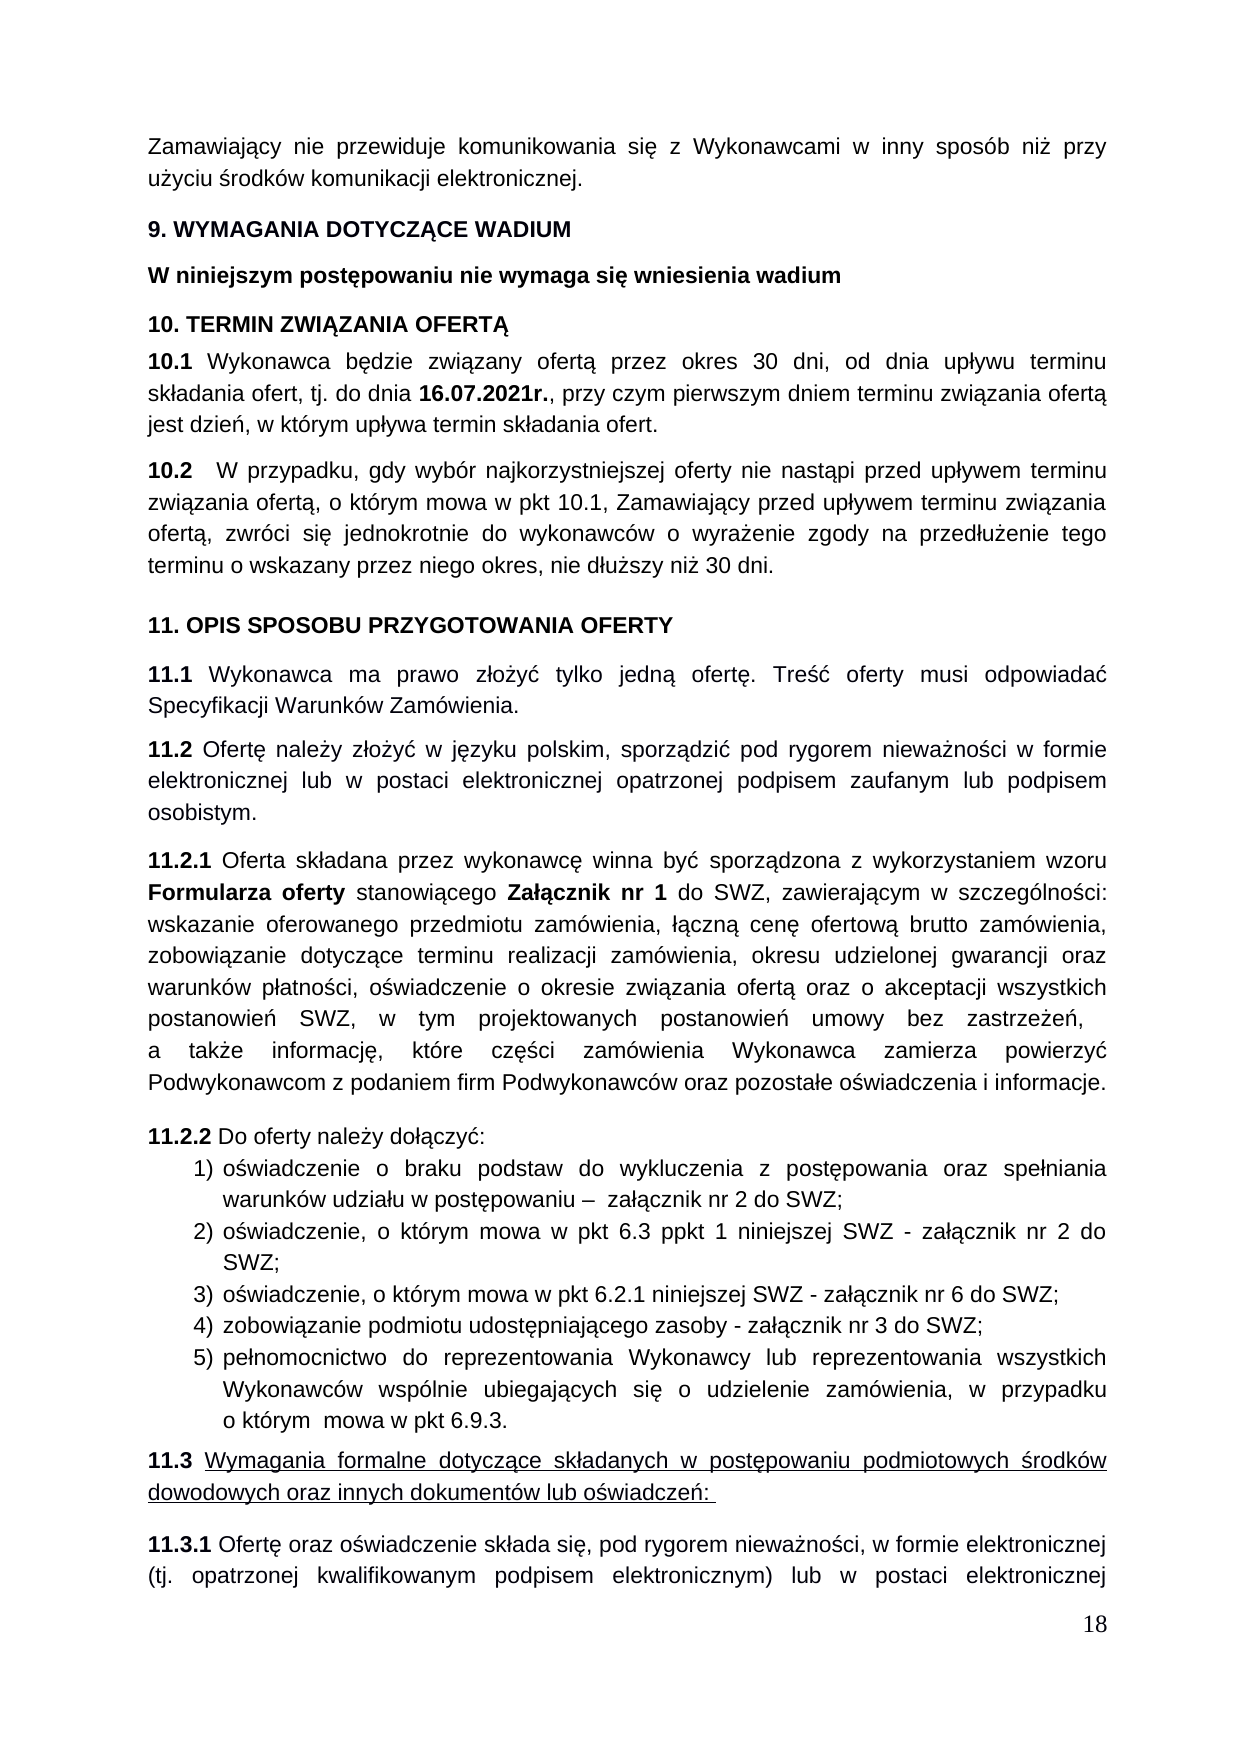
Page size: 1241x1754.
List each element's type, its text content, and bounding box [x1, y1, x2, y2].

text 11.3 Wymagania formalne dotyczące składanych w postępowaniu podmiotowych środków dowodowych oraz innych dokumentów lub oświadczeń: [148, 1447, 1107, 1505]
list oświadczenie, o którym mowa w pkt 6.3 ppkt 1 niniejszej SWZ - załącznik nr 2 do SWZ; [193, 1218, 1107, 1276]
list pełnomocnictwo do reprezentowania Wykonawcy lub reprezentowania wszystkich Wykonawców wspólnie ubiegających się o udzielenie zamówienia, w przypadku o którym mowa w pkt 6.9.3. [193, 1344, 1107, 1433]
text W niniejszym postępowaniu nie wymaga się wniesienia wadium [148, 262, 1107, 288]
list oświadczenie o braku podstaw do wykluczenia z postępowania oraz spełniania warunków udziału w postępowaniu – załącznik nr 2 do SWZ; [193, 1155, 1107, 1213]
list zobowiązanie podmiotu udostępniającego zasoby - załącznik nr 3 do SWZ; [193, 1312, 1107, 1339]
text Zamawiający nie przewiduje komunikowania się z Wykonawcami w inny sposób niż przy użyciu środków komunikacji elektronicznej. [148, 133, 1107, 191]
list oświadczenie, o którym mowa w pkt 6.2.1 niniejszej SWZ - załącznik nr 6 do SWZ; [193, 1281, 1107, 1307]
text 11.1 Wykonawca ma prawo złożyć tylko jedną ofertę. Treść oferty musi odpowiadać Specyfikacji Warunków Zamówienia. [148, 661, 1107, 719]
text 11.2.2 Do oferty należy dołączyć: [148, 1123, 1107, 1149]
text 11.2.1 Oferta składana przez wykonawcę winna być sporządzona z wykorzystaniem wzoru Formularza oferty stanowiącego Załącznik nr 1 do SWZ, zawierającym w szczególności: wskazanie oferowanego przedmiotu zamówienia, łączną cenę ofertową brutto zamówienia, zobowiązanie dotyczące terminu realizacji zamówienia, okresu udzielonej gwarancji oraz warunków płatności, oświadczenie o okresie związania ofertą oraz o akceptacji wszystkich postanowień SWZ, w tym projektowanych postanowień umowy bez zastrzeżeń, a także informację, które części zamówienia Wykonawca zamierza powierzyć Podwykonawcom z podaniem firm Podwykonawców oraz pozostałe oświadczenia i informacje. [148, 847, 1107, 1095]
text 10. TERMIN ZWIĄZANIA OFERTĄ [148, 311, 1107, 337]
text 11. OPIS SPOSOBU PRZYGOTOWANIA OFERTY [148, 612, 1107, 638]
text 11.2 Ofertę należy złożyć w języku polskim, sporządzić pod rygorem nieważności w formie elektronicznej lub w postaci elektronicznej opatrzonej podpisem zaufanym lub podpisem osobistym. [148, 736, 1107, 825]
text 9. WYMAGANIA DOTYCZĄCE WADIUM [148, 216, 1107, 242]
list Wykonawca będzie związany ofertą przez okres 30 dni, od dnia upływu terminu składania ofert, tj. do dnia 16.07.2021r., przy czym pierwszym dniem terminu związania ofertą jest dzień, w którym upływa termin składania ofert. [148, 348, 1107, 438]
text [148, 1531, 1107, 1588]
list W przypadku, gdy wybór najkorzystniejszej oferty nie nastąpi przed upływem terminu związania ofertą, o którym mowa w pkt 10.1, Zamawiający przed upływem terminu związania ofertą, zwróci się jednokrotnie do wykonawców o wyrażenie zgody na przedłużenie tego terminu o wskazany przez niego okres, nie dłuższy niż 30 dni. [148, 457, 1107, 578]
